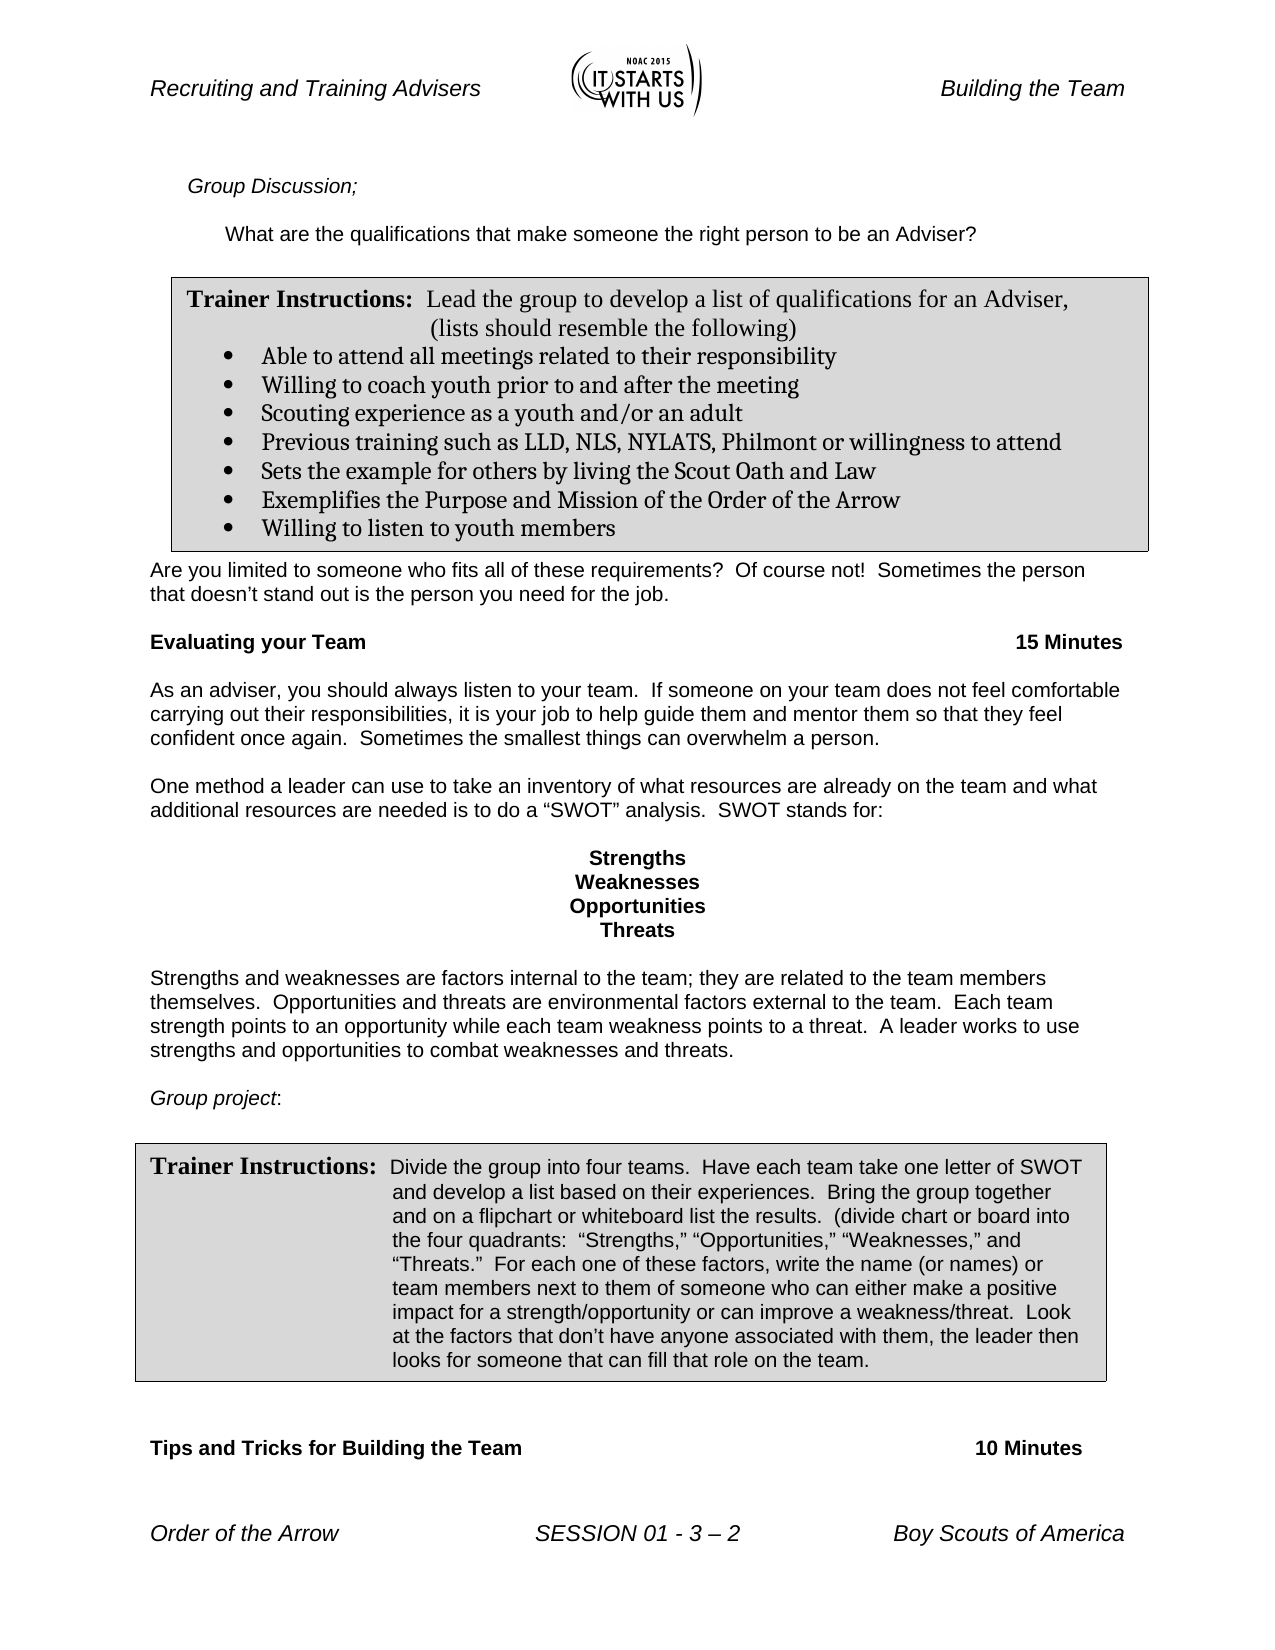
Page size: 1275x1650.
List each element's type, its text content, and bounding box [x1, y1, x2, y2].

text Weaknesses [150, 870, 1125, 894]
text Group Discussion; [187, 174, 1125, 198]
text Group project: [150, 1085, 1125, 1109]
text Strengths [150, 846, 1125, 870]
text Threats [150, 918, 1125, 942]
list What are the qualifications that make someone the right person to be an Adviser? [225, 222, 1125, 246]
text Opportunities [150, 894, 1125, 918]
text Are you limited to someone who fits all of these requirements? Of course not! Sometimes the person that doesn’t stand out is the person you need for the job. [150, 270, 1125, 606]
text As an adviser, you should always listen to your team. If someone on your team does not feel comfortable carrying out their responsibilities, it is your job to help guide them and mentor them so that they feel confident once again. Sometimes the smallest things can overwhelm a person. [150, 678, 1125, 750]
text Evaluating your Team 15 Minutes [150, 630, 1125, 654]
text One method a leader can use to take an inventory of what resources are already on the team and what additional resources are needed is to do a “SWOT” analysis. SWOT stands for: [150, 774, 1125, 822]
text Tips and Tricks for Building the Team 10 Minutes [150, 1436, 1125, 1460]
picture [571, 44, 702, 117]
text Strengths and weaknesses are factors internal to the team; they are related to the team members themselves. Opportunities and threats are environmental factors external to the team. Each team strength points to an opportunity while each team weakness points to a threat. A leader works to use strengths and opportunities to combat weaknesses and threats. [150, 966, 1125, 1061]
